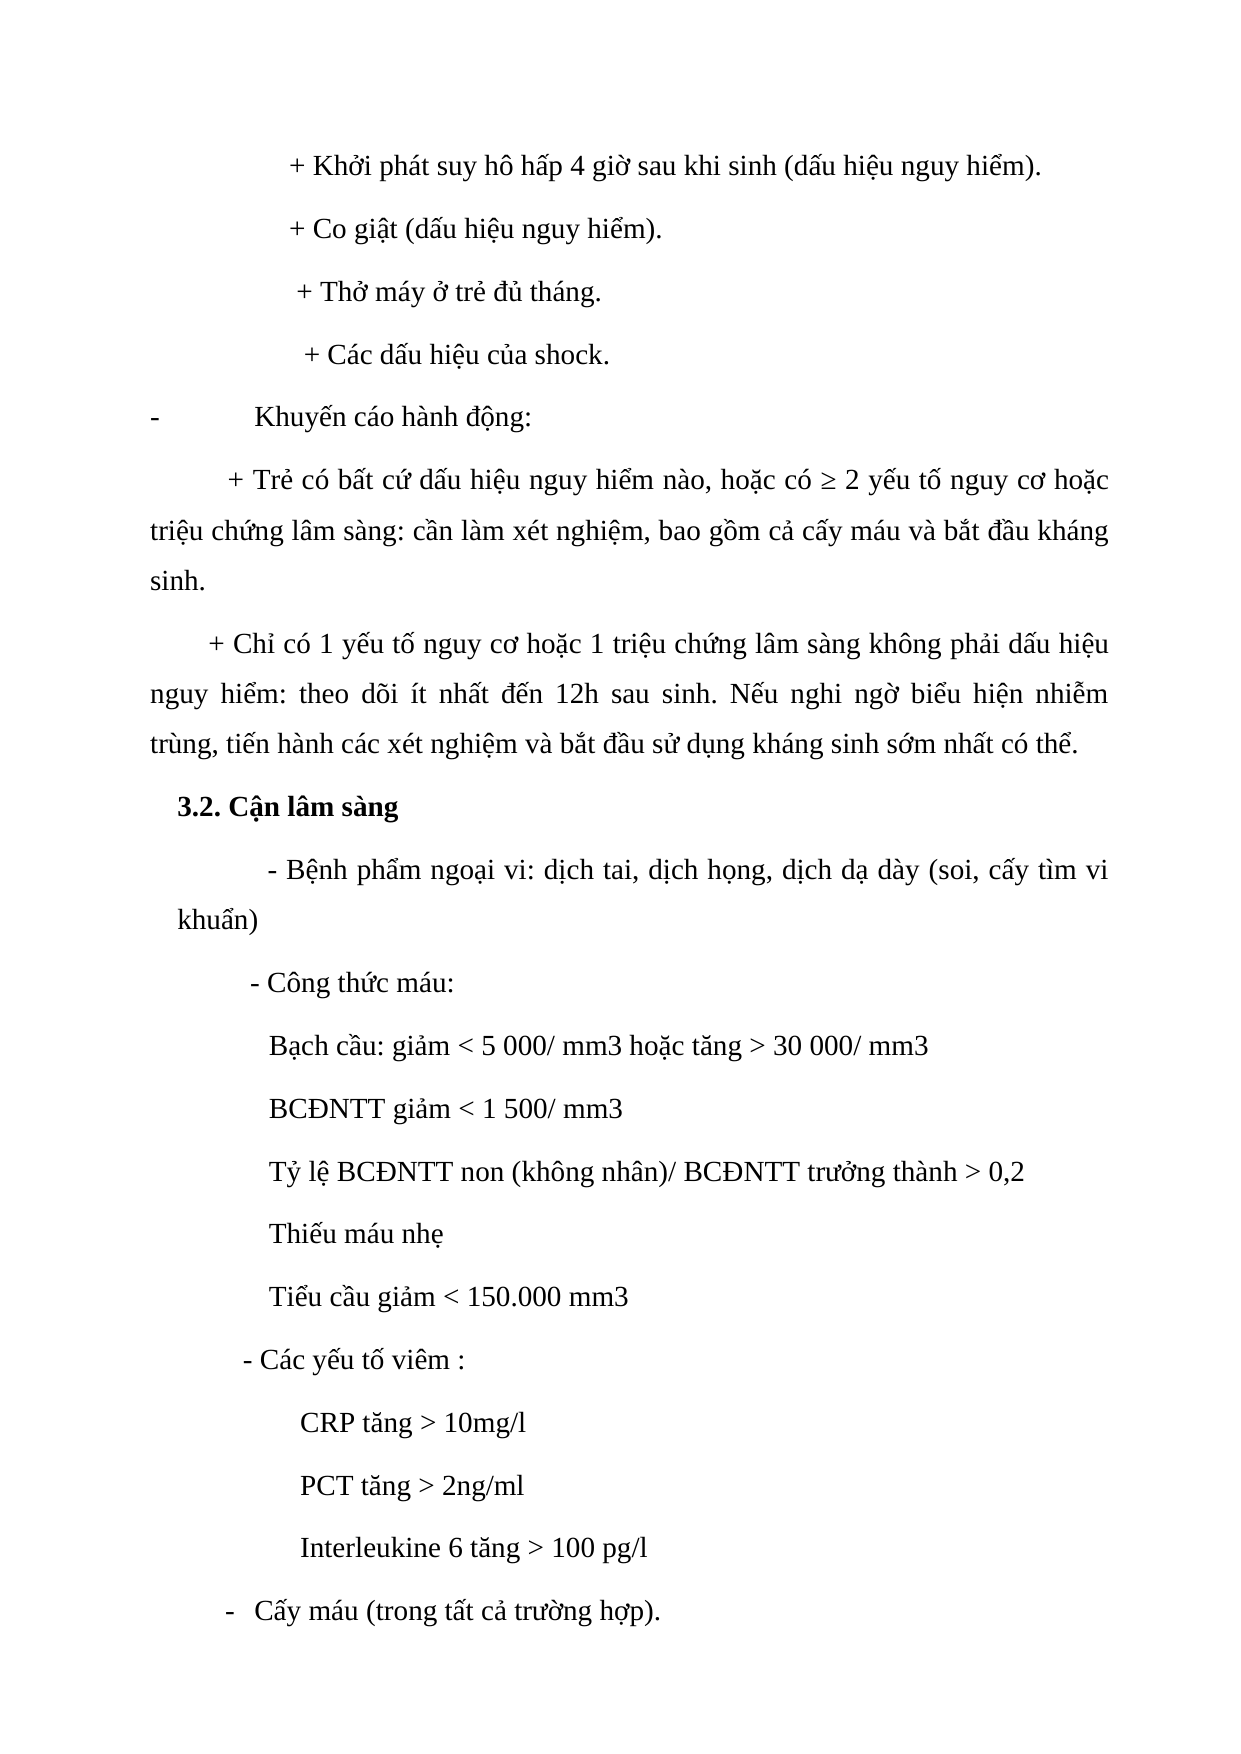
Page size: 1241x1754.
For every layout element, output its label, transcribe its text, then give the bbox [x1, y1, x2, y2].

list Khuyến cáo hành động: [150, 399, 1110, 433]
text 3.2. Cận lâm sàng [177, 789, 1110, 823]
text - Công thức máu: [177, 965, 1110, 999]
text Thiếu máu nhẹ [177, 1216, 1110, 1250]
text BCĐNTT giảm < 1 500/ mm3 [177, 1091, 1110, 1124]
text - Các yếu tố viêm : [177, 1342, 1110, 1376]
text + Chỉ có 1 yếu tố nguy cơ hoặc 1 triệu chứng lâm sàng không phải dấu hiệu nguy hiểm: theo dõi ít nhất đến 12h sau sinh. Nếu nghi ngờ biểu hiện nhiễm trùng, tiến hành các xét nghiệm và bắt đầu sử dụng kháng sinh sớm nhất có thể. [150, 626, 1110, 760]
text + Co giật (dấu hiệu nguy hiểm). [179, 211, 1110, 245]
text + Trẻ có bất cứ dấu hiệu nguy hiểm nào, hoặc có ≥ 2 yếu tố nguy cơ hoặc triệu chứng lâm sàng: cần làm xét nghiệm, bao gồm cả cấy máu và bắt đầu kháng sinh. [150, 462, 1110, 597]
text Interleukine 6 tăng > 100 pg/l [177, 1531, 1110, 1564]
text Tỷ lệ BCĐNTT non (không nhân)/ BCĐNTT trưởng thành > 0,2 [177, 1154, 1110, 1187]
text CRP tăng > 10mg/l [177, 1405, 1110, 1438]
text Tiểu cầu giảm < 150.000 mm3 [177, 1279, 1110, 1313]
text PCT tăng > 2ng/ml [177, 1468, 1110, 1501]
list Cấy máu (trong tất cả trường hợp). [209, 1593, 1110, 1627]
text + Thở máy ở trẻ đủ tháng. [179, 274, 1110, 307]
text - Bệnh phẩm ngoại vi: dịch tai, dịch họng, dịch dạ dày (soi, cấy tìm vi khuẩn) [177, 852, 1110, 936]
text Bạch cầu: giảm < 5 000/ mm3 hoặc tăng > 30 000/ mm3 [177, 1028, 1110, 1062]
text + Các dấu hiệu của shock. [179, 337, 1110, 370]
text + Khởi phát suy hô hấp 4 giờ sau khi sinh (dấu hiệu nguy hiểm). [179, 148, 1110, 182]
